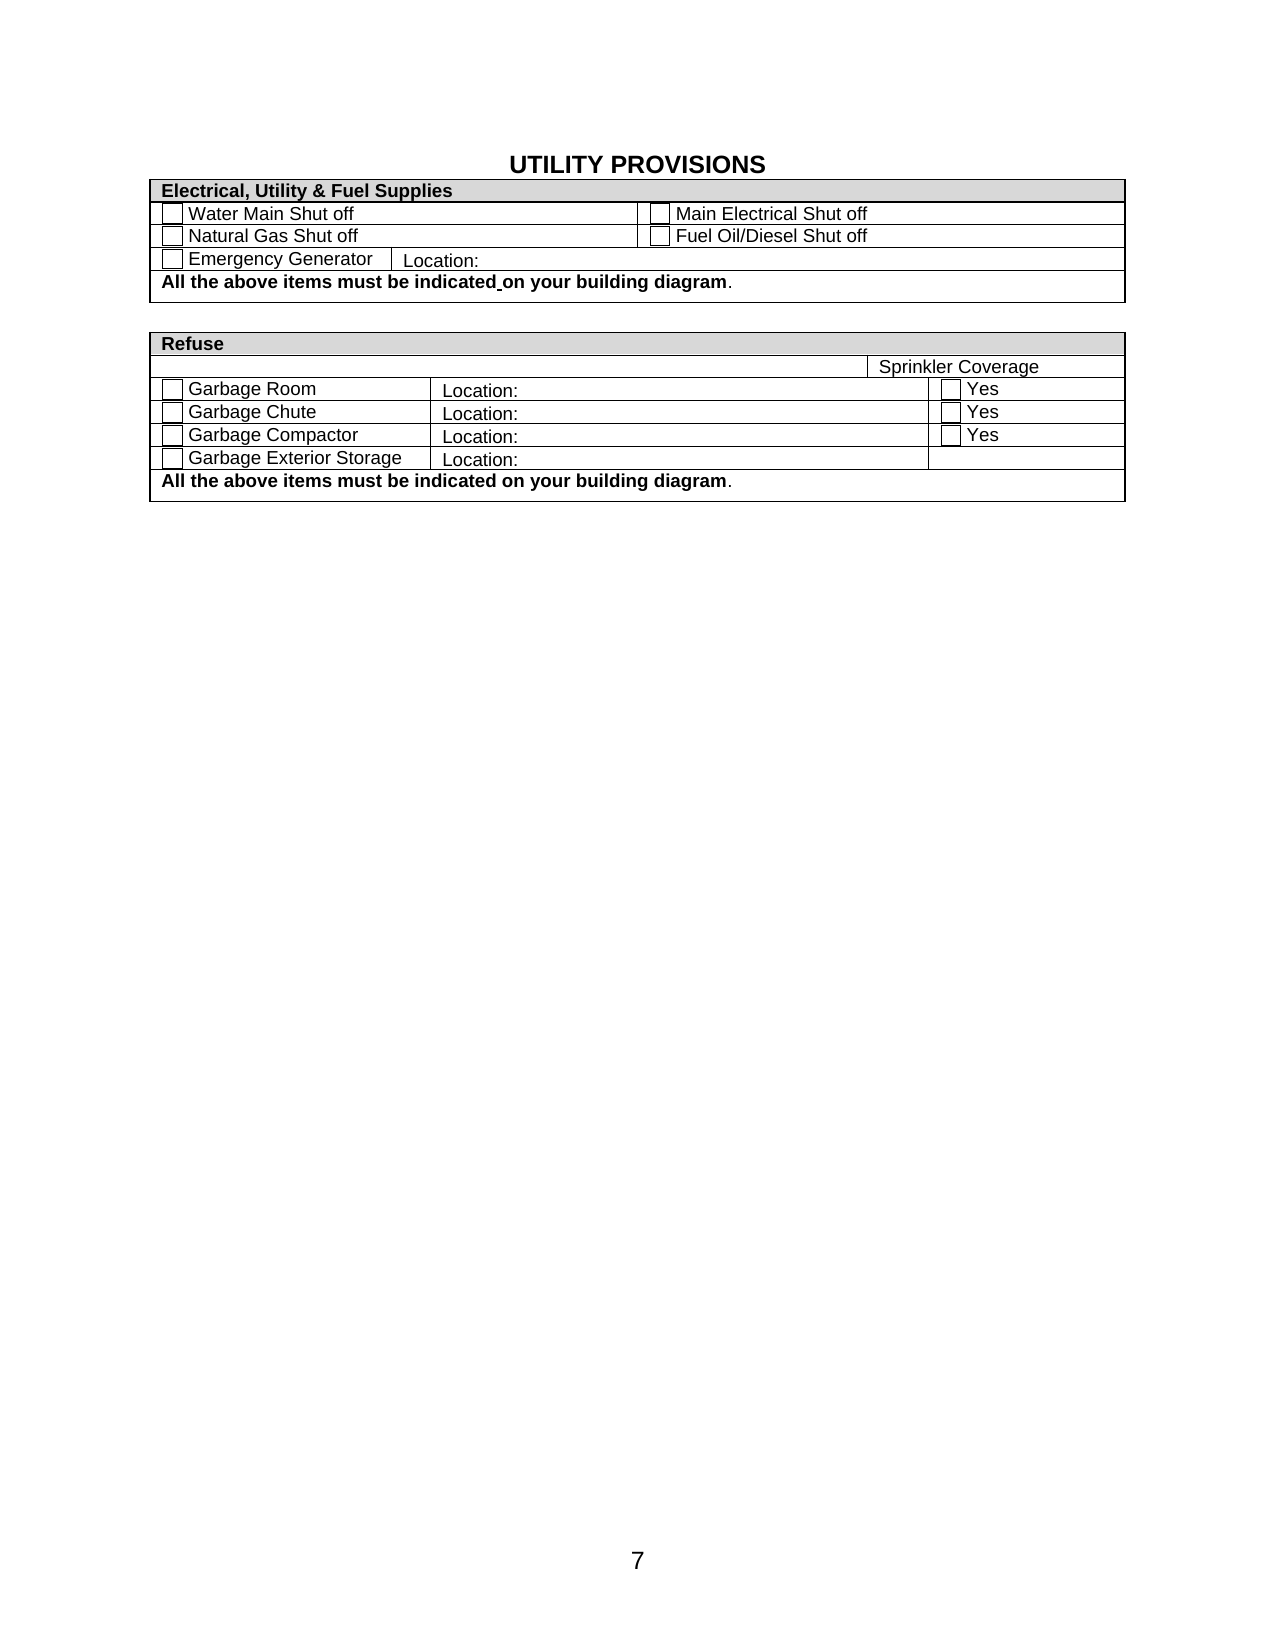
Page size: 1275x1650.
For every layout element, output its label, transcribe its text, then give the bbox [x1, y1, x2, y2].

table_cell Yes [929, 378, 1124, 400]
table_cell Garbage Exterior Storage [151, 447, 430, 469]
table_cell Natural Gas Shut off [151, 225, 637, 247]
table_cell Location: [431, 447, 928, 469]
table_cell Emergency Generator [151, 248, 391, 269]
table_cell All the above items must be indicated on your building diagram. [151, 271, 1124, 302]
table_cell Location: [431, 424, 928, 446]
table_cell Fuel Oil/Diesel Shut off [638, 225, 1124, 247]
table_cell Location: [431, 378, 928, 400]
table_cell Main Electrical Shut off [670, 203, 1124, 224]
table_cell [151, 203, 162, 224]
table_cell Yes [929, 401, 1124, 423]
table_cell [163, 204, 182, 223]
text UTILITY PROVISIONS [150, 150, 1125, 179]
table_cell [151, 356, 867, 377]
table_header Electrical, Utility & Fuel Supplies [151, 180, 1124, 201]
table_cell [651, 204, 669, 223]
table_cell Location: [431, 401, 928, 423]
table_cell Garbage Room [151, 378, 430, 400]
table_cell Sprinkler Coverage [868, 356, 1124, 377]
table_cell Yes [929, 424, 1124, 446]
table_cell Location: [392, 248, 1124, 269]
table_cell Garbage Chute [151, 401, 430, 423]
table_cell [929, 447, 1124, 469]
table_cell Water Main Shut off [183, 203, 637, 224]
table_cell All the above items must be indicated on your building diagram. [151, 470, 1124, 501]
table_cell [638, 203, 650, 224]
table_header Refuse [151, 333, 1124, 354]
table_cell Garbage Compactor [151, 424, 430, 446]
